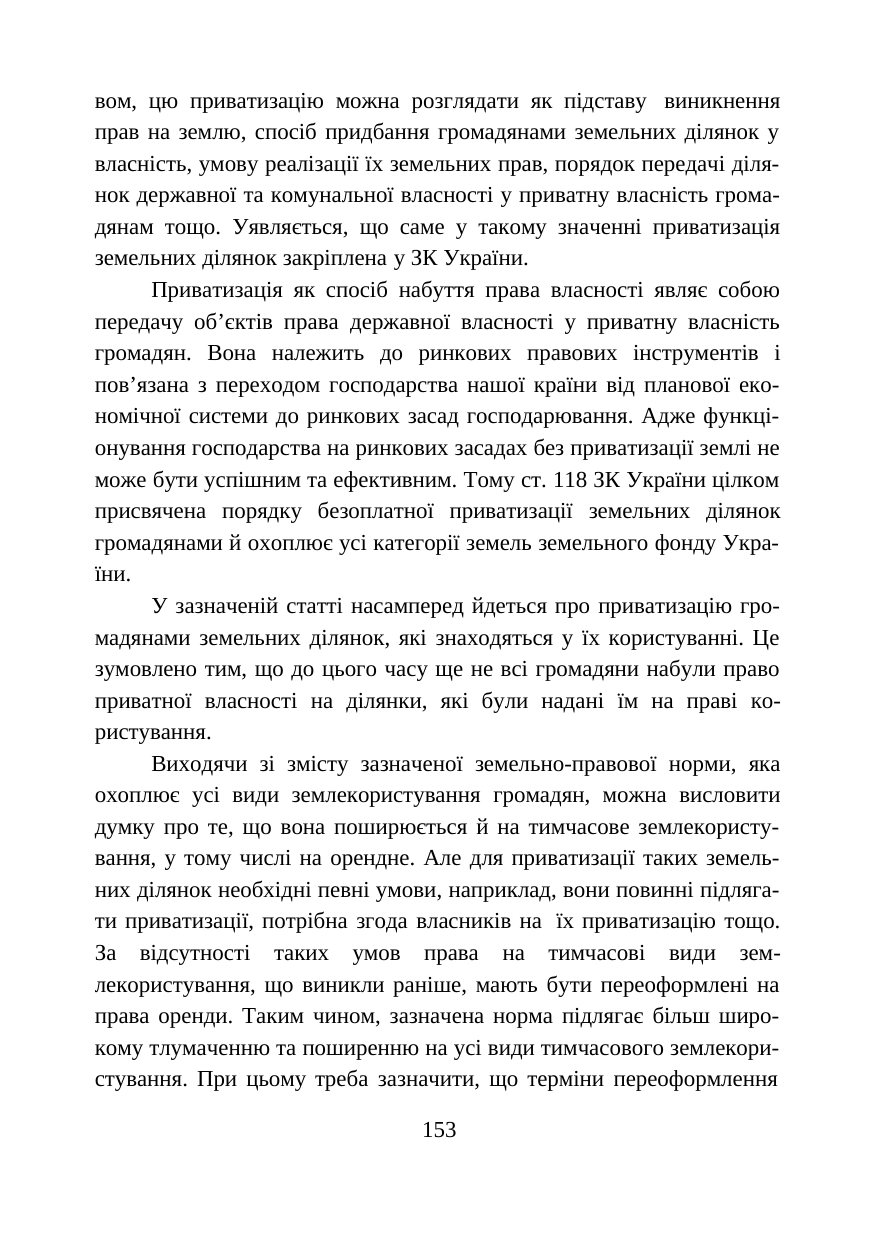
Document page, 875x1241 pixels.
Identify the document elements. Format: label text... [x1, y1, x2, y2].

text вом, цю приватизацію можна розглядати як підставу виникнення прав на землю, спосіб придбання громадянами земельних ділянок у власність, умову реалізації їх земельних прав, порядок передачі діля- нок державної та комунальної власності у приватну власність грома- дянам тощо. Уявляється, що саме у такому значенні приватизація земельних ділянок закріплена у ЗК України. [94, 87, 781, 271]
text У зазначеній статті насамперед йдеться про приватизацію гро- мадянами земельних ділянок, які знаходяться у їх користуванні. Це зумовлено тим, що до цього часу ще не всі громадяни набули право приватної власності на ділянки, які були надані їм на праві ко- ристування. [94, 592, 781, 744]
text Приватизація як спосіб набуття права власності являє собою передачу об’єктів права державної власності у приватну власність громадян. Вона належить до ринкових правових інструментів і пов’язана з переходом господарства нашої країни від планової еко- номічної системи до ринкових засад господарювання. Адже функці- онування господарства на ринкових засадах без приватизації землі не може бути успішним та ефективним. Тому ст. 118 ЗК України цілком присвячена порядку безоплатної приватизації земельних ділянок громадянами й охоплює усі категорії земель земельного фонду Укра- їни. [94, 276, 781, 587]
text Виходячи зі змісту зазначеної земельно-правової норми, яка охоплює усі види землекористування громадян, можна висловити думку про те, що вона поширюється й на тимчасове землекористу- вання, у тому числі на орендне. Але для приватизації таких земель- них ділянок необхідні певні умови, наприклад, вони повинні підляга- ти приватизації, потрібна згода власників на їх приватизацію тощо. За відсутності таких умов права на тимчасові види зем- лекористування, що виникли раніше, мають бути переоформлені на права оренди. Таким чином, зазначена норма підлягає більш широ- кому тлумаченню та поширенню на усі види тимчасового землекори- стування. При цьому треба зазначити, що терміни переоформлення [94, 750, 781, 1092]
